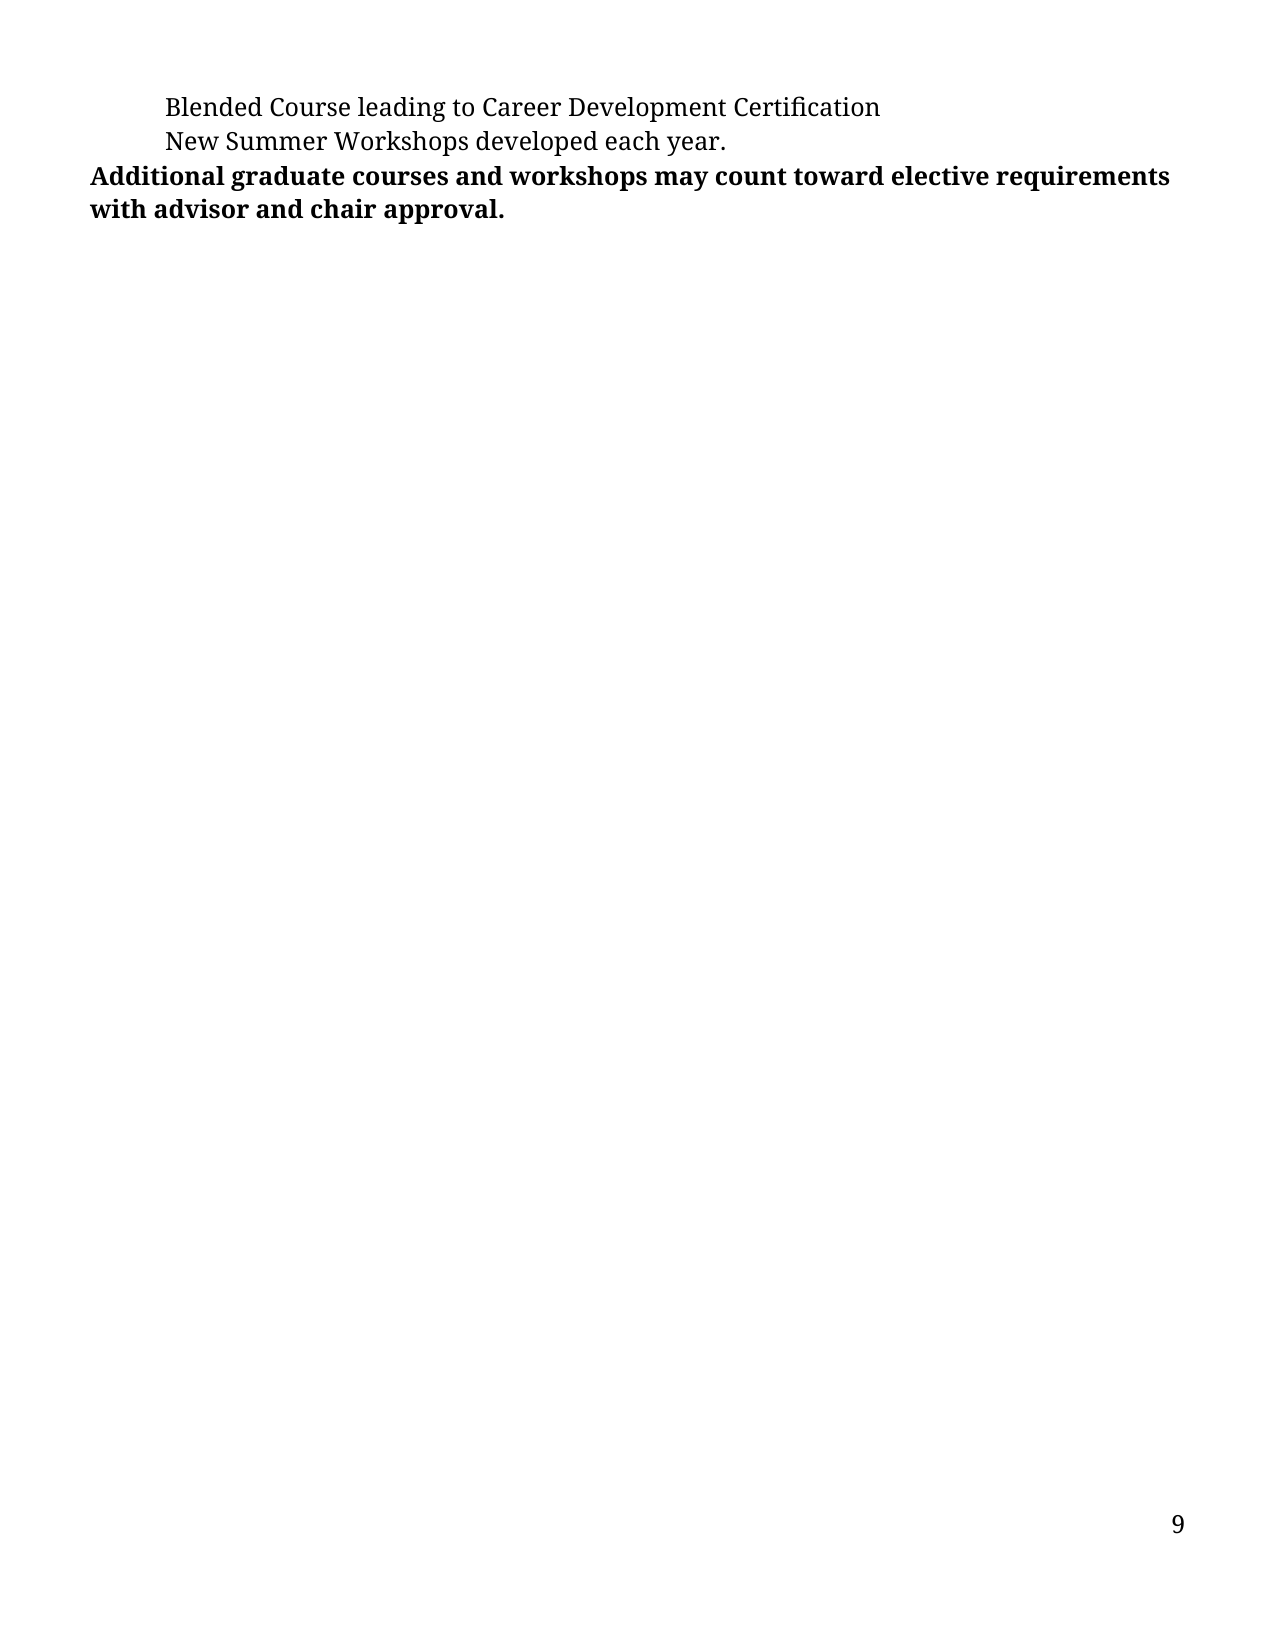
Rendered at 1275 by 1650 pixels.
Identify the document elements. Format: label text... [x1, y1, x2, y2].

text Blended Course leading to Career Development Certification [90, 90, 1185, 124]
text New Summer Workshops developed each year. [90, 124, 1185, 158]
text Additional graduate courses and workshops may count toward elective requirements with advisor and chair approval. [90, 158, 1185, 226]
